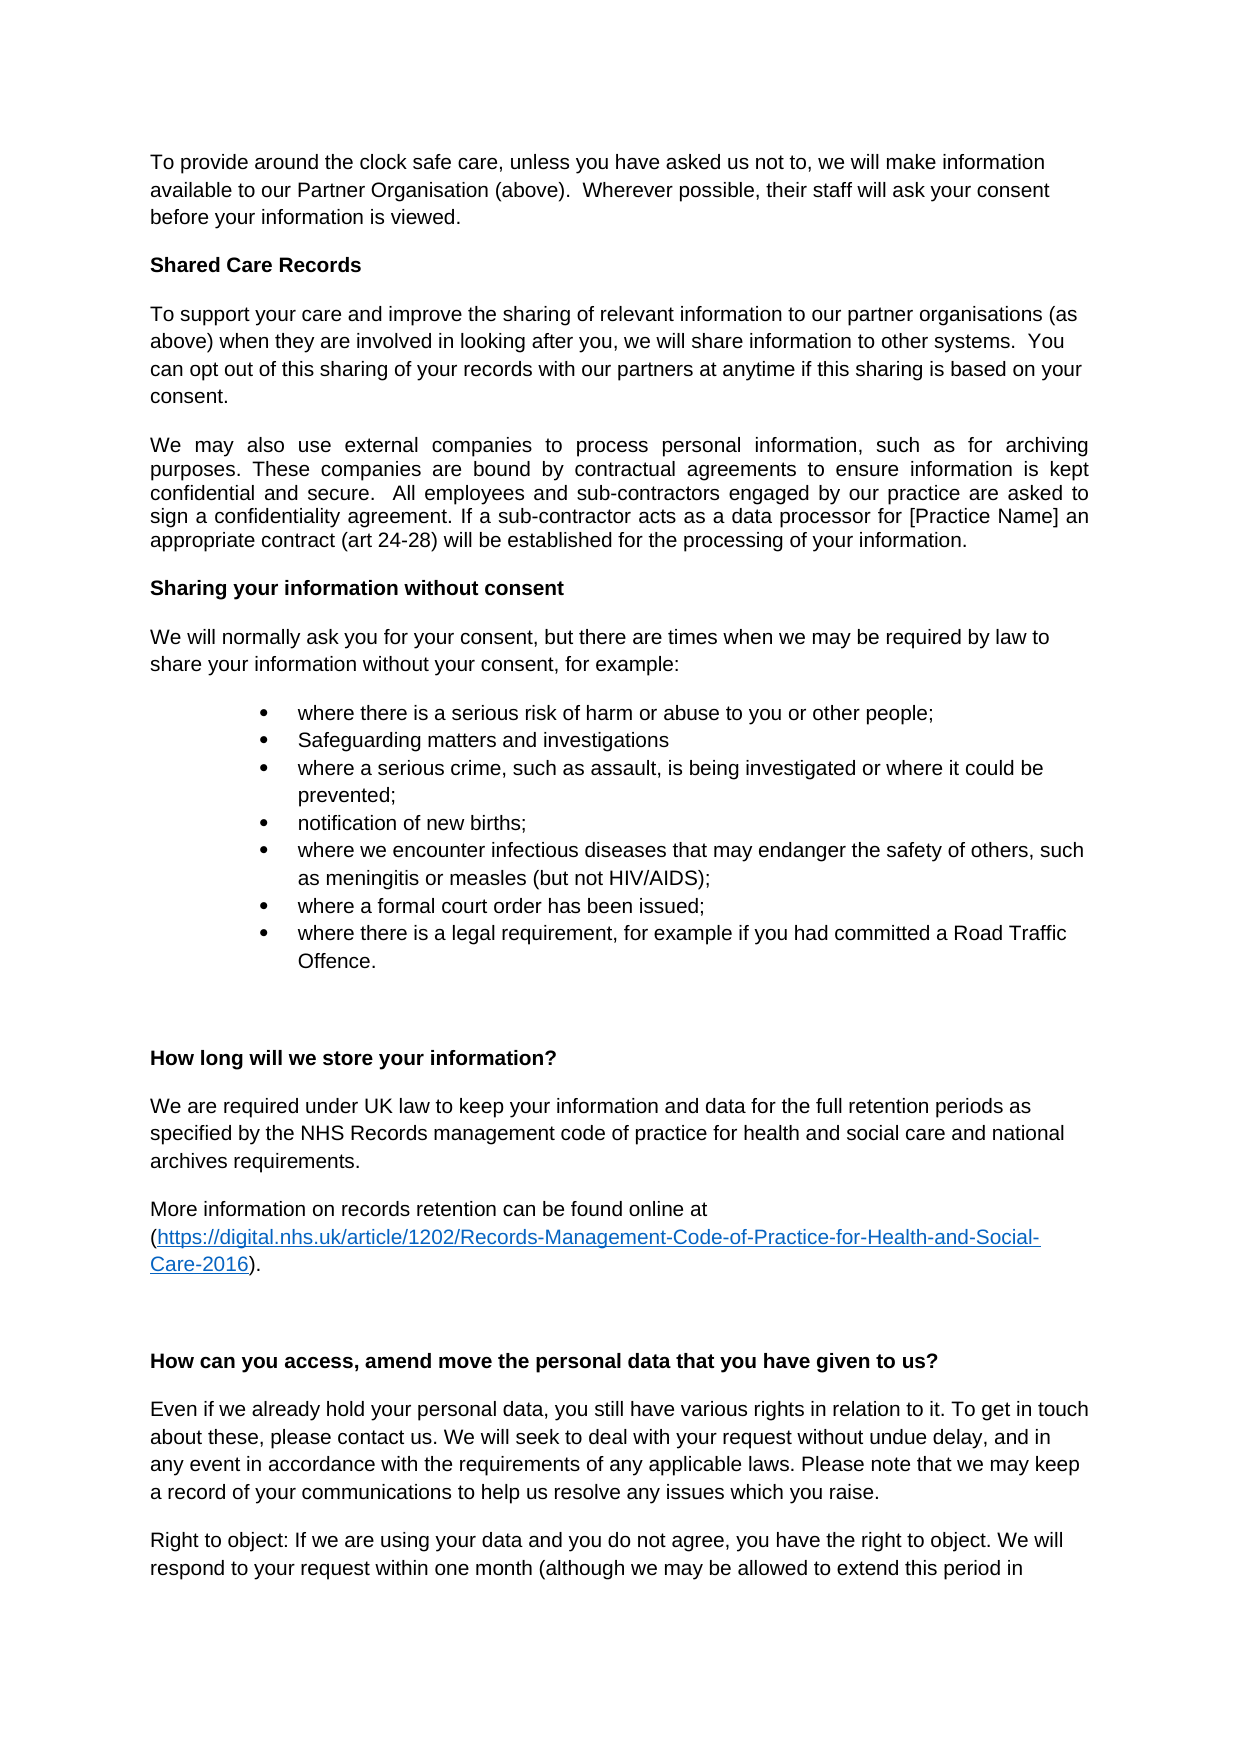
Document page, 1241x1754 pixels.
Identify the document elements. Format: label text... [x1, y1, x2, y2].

text Sharing your information without consent [150, 576, 1090, 600]
text To provide around the clock safe care, unless you have asked us not to, we will make information available to our Partner Organisation (above). Wherever possible, their staff will ask your consent before your information is viewed. [150, 150, 1090, 229]
list where a serious crime, such as assault, is being investigated or where it could be prevented; [260, 756, 1090, 807]
text We will normally ask you for your consent, but there are times when we may be required by law to share your information without your consent, for example: [150, 624, 1090, 676]
text We may also use external companies to process personal information, such as for archiving purposes. These companies are bound by contractual agreements to ensure information is kept confidential and secure. All employees and sub-contractors engaged by our practice are asked to sign a confidentiality agreement. If a sub-contractor acts as a data processor for [Practice Name] an appropriate contract (art 24-28) will be established for the processing of your information. [150, 432, 1090, 552]
list Safeguarding matters and investigations [260, 728, 1090, 752]
list notification of new births; [260, 811, 1090, 835]
list where there is a legal requirement, for example if you had committed a Road Traffic Offence. [260, 921, 1090, 973]
text Shared Care Records [150, 253, 1090, 277]
text To support your care and improve the sharing of relevant information to our partner organisations (as above) when they are involved in looking after you, we will share information to other systems. You can opt out of this sharing of your records with our partners at anytime if this sharing is based on your consent. [150, 302, 1090, 408]
text Even if we already hold your personal data, you still have various rights in relation to it. To get in touch about these, please contact us. We will seek to deal with your request without undue delay, and in any event in accordance with the requirements of any applicable laws. Please note that we may keep a record of your communications to help us resolve any issues which you raise. [150, 1397, 1090, 1503]
text How long will we store your information? [150, 1045, 1090, 1069]
text More information on records retention can be found online at (https://digital.nhs.uk/article/1202/Records-Management-Code-of-Practice-for-Health-and-Social-Care-2016). [150, 1197, 1090, 1276]
list where we encounter infectious diseases that may endanger the safety of others, such as meningitis or measles (but not HIV/AIDS); [260, 838, 1090, 890]
text How can you access, amend move the personal data that you have given to us? [150, 1349, 1090, 1373]
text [150, 1528, 1090, 1579]
list where there is a serious risk of harm or abuse to you or other people; [260, 700, 1090, 724]
text We are required under UK law to keep your information and data for the full retention periods as specified by the NHS Records management code of practice for health and social care and national archives requirements. [150, 1094, 1090, 1173]
list where a formal court order has been issued; [260, 893, 1090, 917]
